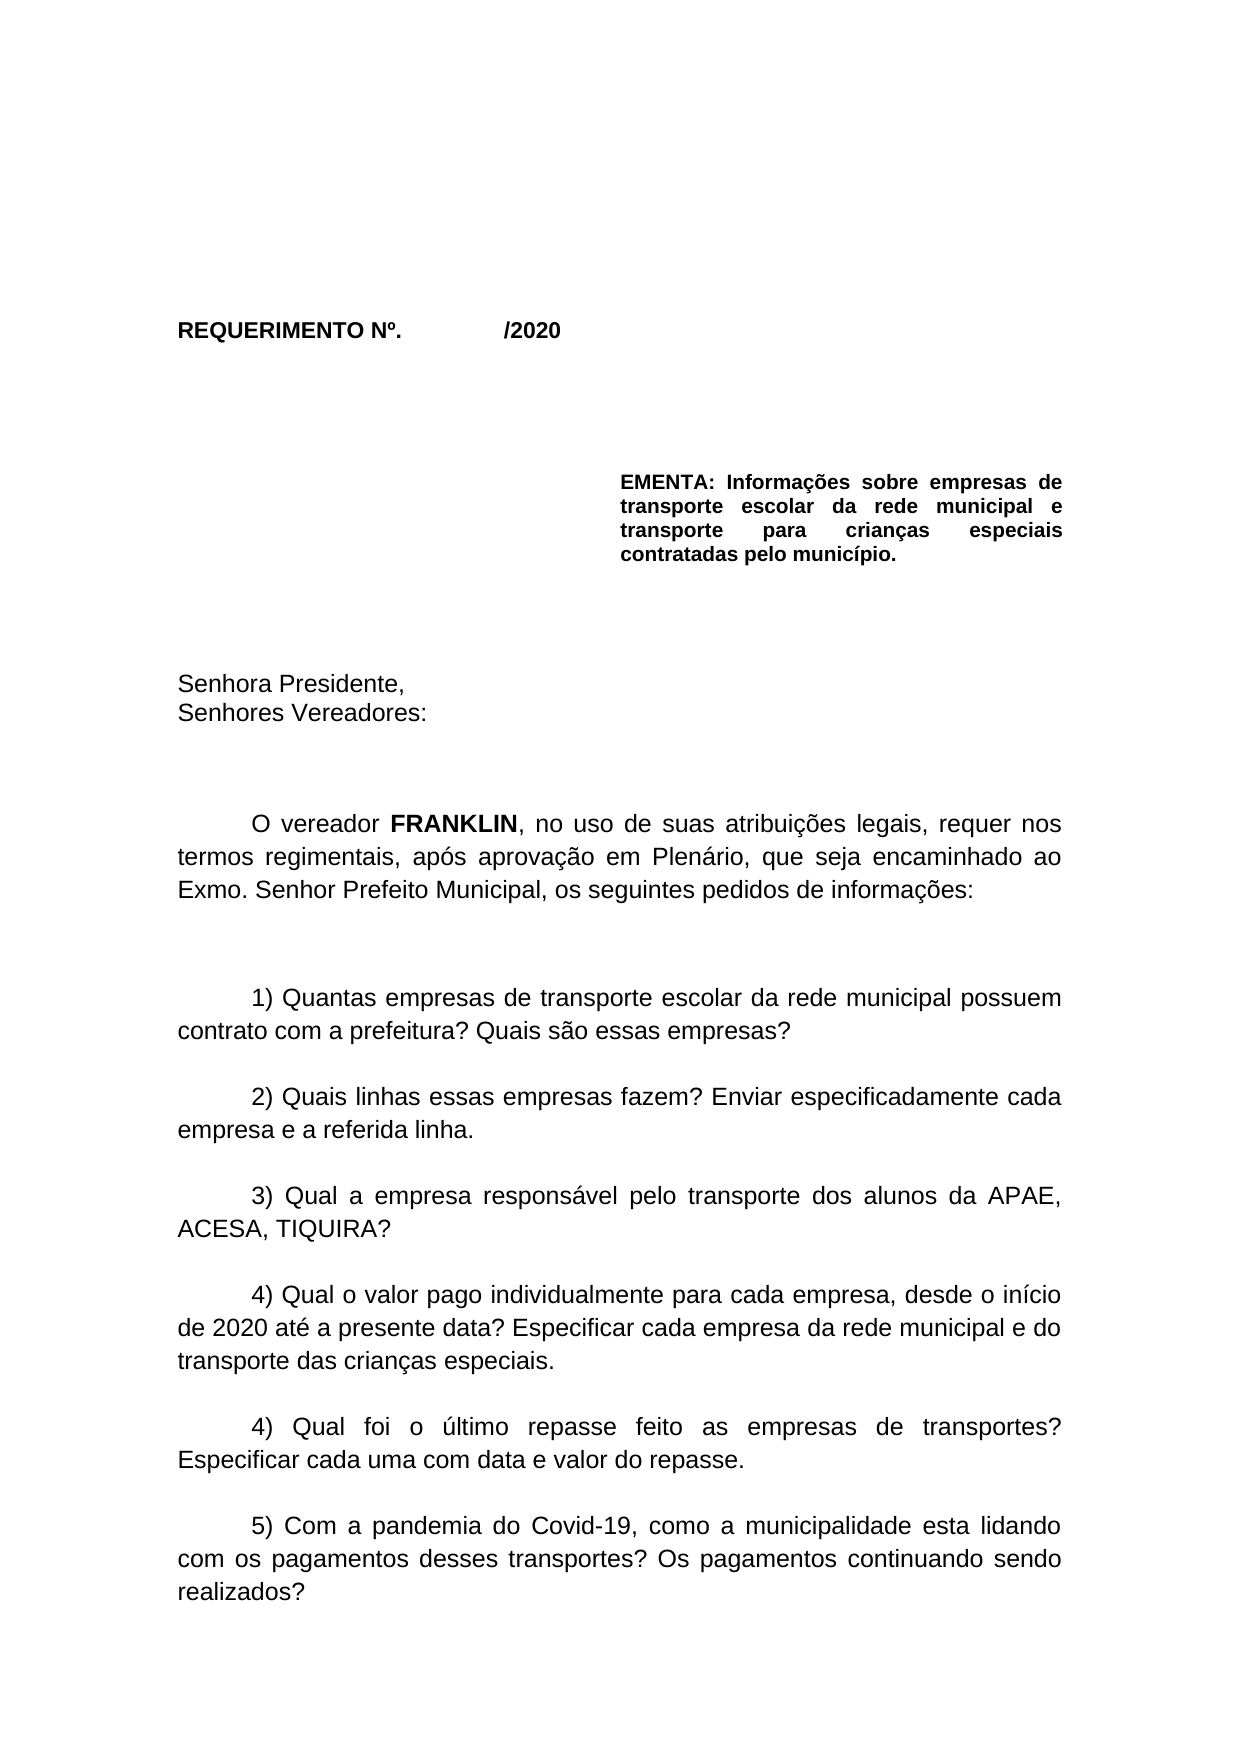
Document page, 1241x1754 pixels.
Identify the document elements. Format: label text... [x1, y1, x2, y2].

text 4) Qual o valor pago individualmente para cada empresa, desde o início de 2020 até a presente data? Especificar cada empresa da rede municipal e do transporte das crianças especiais. [177, 1280, 1063, 1375]
text 4) Qual foi o último repasse feito as empresas de transportes? Especificar cada uma com data e valor do repasse. [177, 1412, 1063, 1474]
text REQUERIMENTO Nº. /2020 [177, 317, 1063, 343]
text Senhora Presidente, [177, 669, 1063, 698]
text 2) Quais linhas essas empresas fazem? Enviar especificadamente cada empresa e a referida linha. [177, 1082, 1063, 1143]
text 1) Quantas empresas de transporte escolar da rede municipal possuem contrato com a prefeitura? Quais são essas empresas? [177, 983, 1063, 1044]
text 3) Qual a empresa responsável pelo transporte dos alunos da APAE, ACESA, TIQUIRA? [177, 1181, 1063, 1243]
text Senhores Vereadores: [177, 698, 1063, 726]
text EMENTA: Informações sobre empresas de transporte escolar da rede municipal e transporte para crianças especiais contratadas pelo município. [620, 470, 1063, 566]
text O vereador FRANKLIN, no uso de suas atribuições legais, requer nos termos regimentais, após aprovação em Plenário, que seja encaminhado ao Exmo. Senhor Prefeito Municipal, os seguintes pedidos de informações: [177, 809, 1063, 904]
text 5) Com a pandemia do Covid-19, como a municipalidade esta lidando com os pagamentos desses transportes? Os pagamentos continuando sendo realizados? [177, 1511, 1063, 1606]
